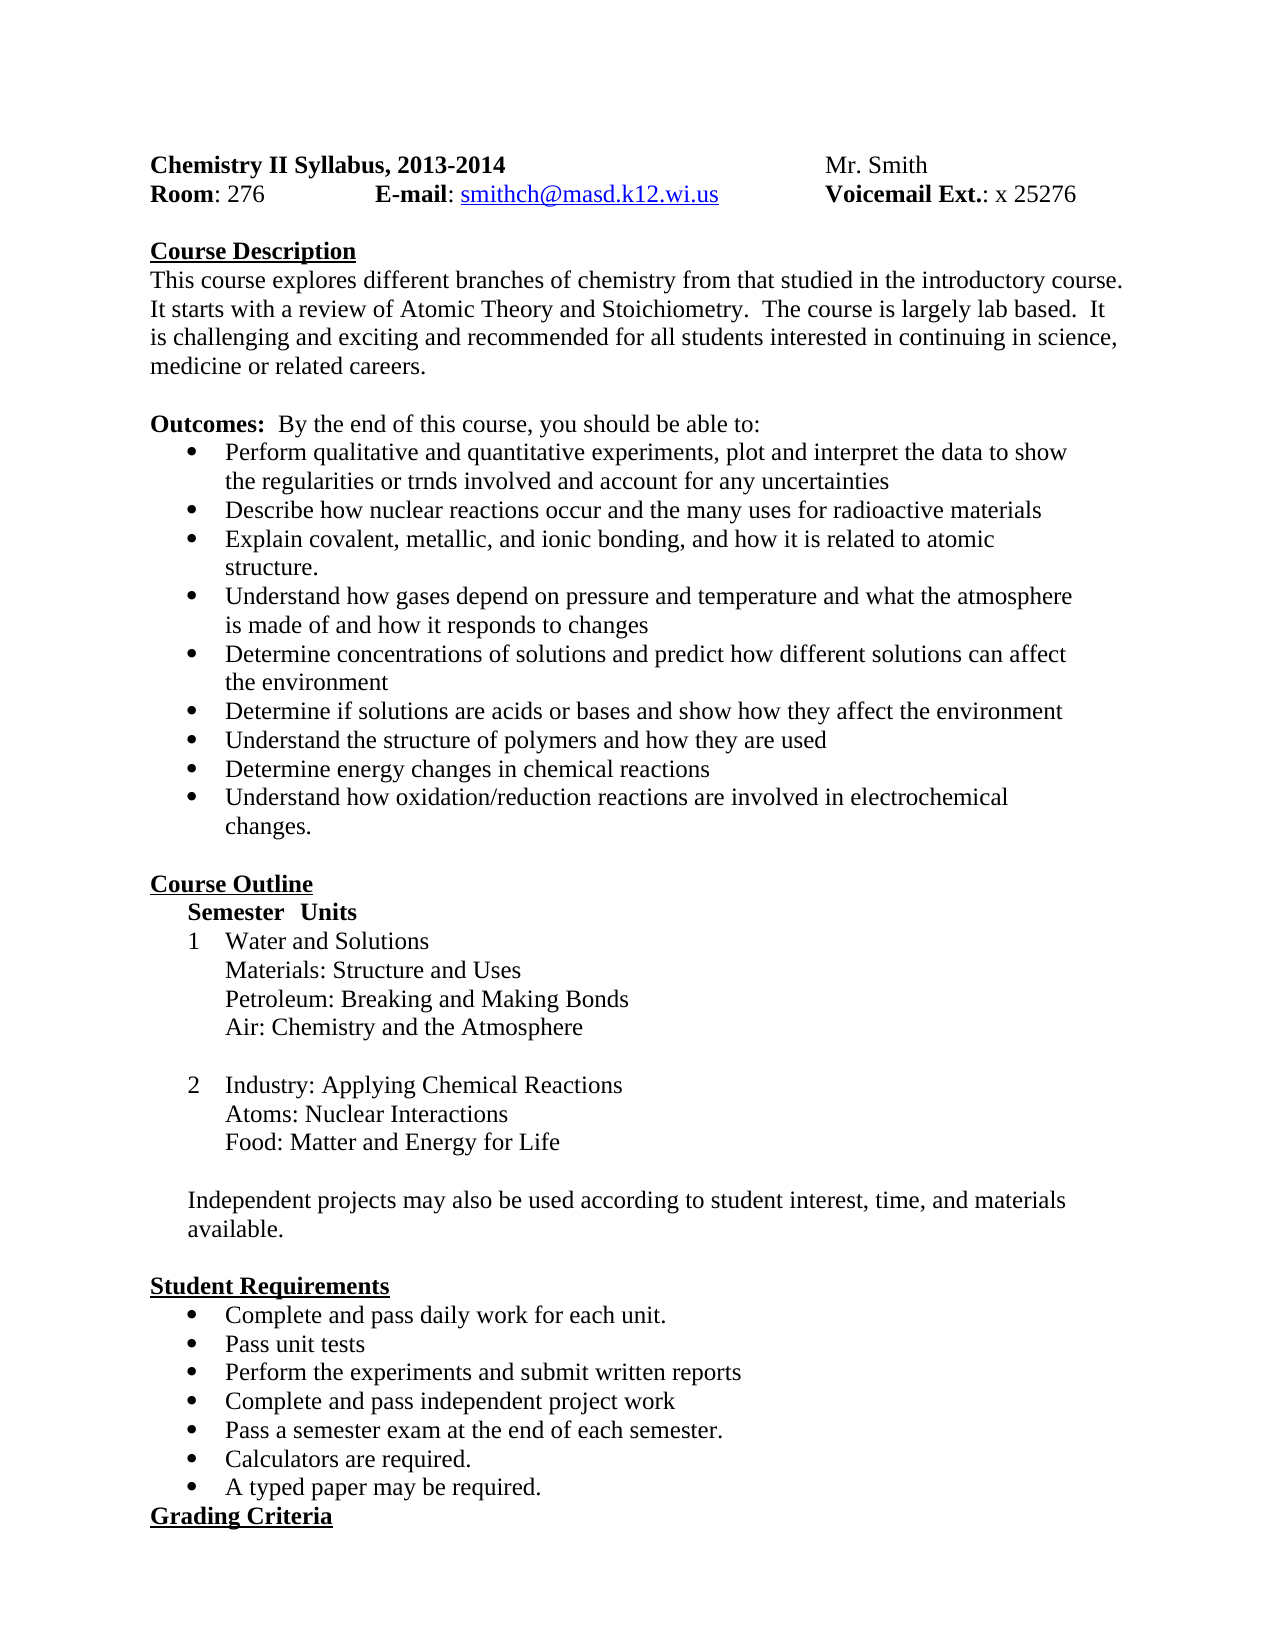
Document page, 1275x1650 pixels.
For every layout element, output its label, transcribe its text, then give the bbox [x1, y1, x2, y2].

text Independent projects may also be used according to student interest, time, and materials available. [187, 1185, 1125, 1242]
list Understand the structure of polymers and how they are used [187, 725, 1087, 754]
list Complete and pass independent project work [187, 1386, 1125, 1415]
text Grading Criteria [150, 1501, 425, 1530]
list A typed paper may be required. [187, 1472, 1125, 1501]
list Determine concentrations of solutions and predict how different solutions can affect the environment [187, 639, 1087, 696]
list Determine if solutions are acids or bases and show how they affect the environment [187, 696, 1087, 725]
list Describe how nuclear reactions occur and the many uses for radioactive materials [187, 495, 1087, 524]
list Perform the experiments and submit written reports [187, 1357, 1125, 1386]
list Complete and pass daily work for each unit. [187, 1300, 1125, 1329]
list Understand how gases depend on pressure and temperature and what the atmosphere is made of and how it responds to changes [187, 581, 1087, 639]
text Course Description [150, 236, 1125, 265]
text Student Requirements [150, 1271, 1125, 1300]
text Semester Units 1 Water and Solutions Materials: Structure and Uses Petroleum: Breaking and Making Bonds Air: Chemistry and the Atmosphere 2 Industry: Applying Chemical Reactions Atoms: Nuclear Interactions Food: Matter and Energy for Life [187, 897, 1125, 1185]
list Determine energy changes in chemical reactions [187, 754, 1087, 782]
list Pass a semester exam at the end of each semester. [187, 1415, 1125, 1444]
list Explain covalent, metallic, and ionic bonding, and how it is related to atomic structure. [187, 524, 1087, 581]
text Chemistry II Syllabus, 2013-2014 Mr. Smith [150, 150, 1125, 179]
list Perform qualitative and quantitative experiments, plot and interpret the data to show the regularities or trnds involved and account for any uncertainties [187, 437, 1087, 495]
list Calculators are required. [187, 1444, 1125, 1472]
text Room: 276 E-mail: smithch@masd.k12.wi.us Voicemail Ext.: x 25276 [150, 179, 1125, 207]
text Course Outline [150, 869, 1125, 897]
list Understand how oxidation/reduction reactions are involved in electrochemical changes. [187, 782, 1087, 840]
text This course explores different branches of chemistry from that studied in the introductory course. It starts with a review of Atomic Theory and Stoichiometry. The course is largely lab based. It is challenging and exciting and recommended for all students interested in continuing in science, medicine or related careers. Outcomes: By the end of this course, you should be able to: [150, 265, 1125, 437]
list Pass unit tests [187, 1329, 1125, 1357]
